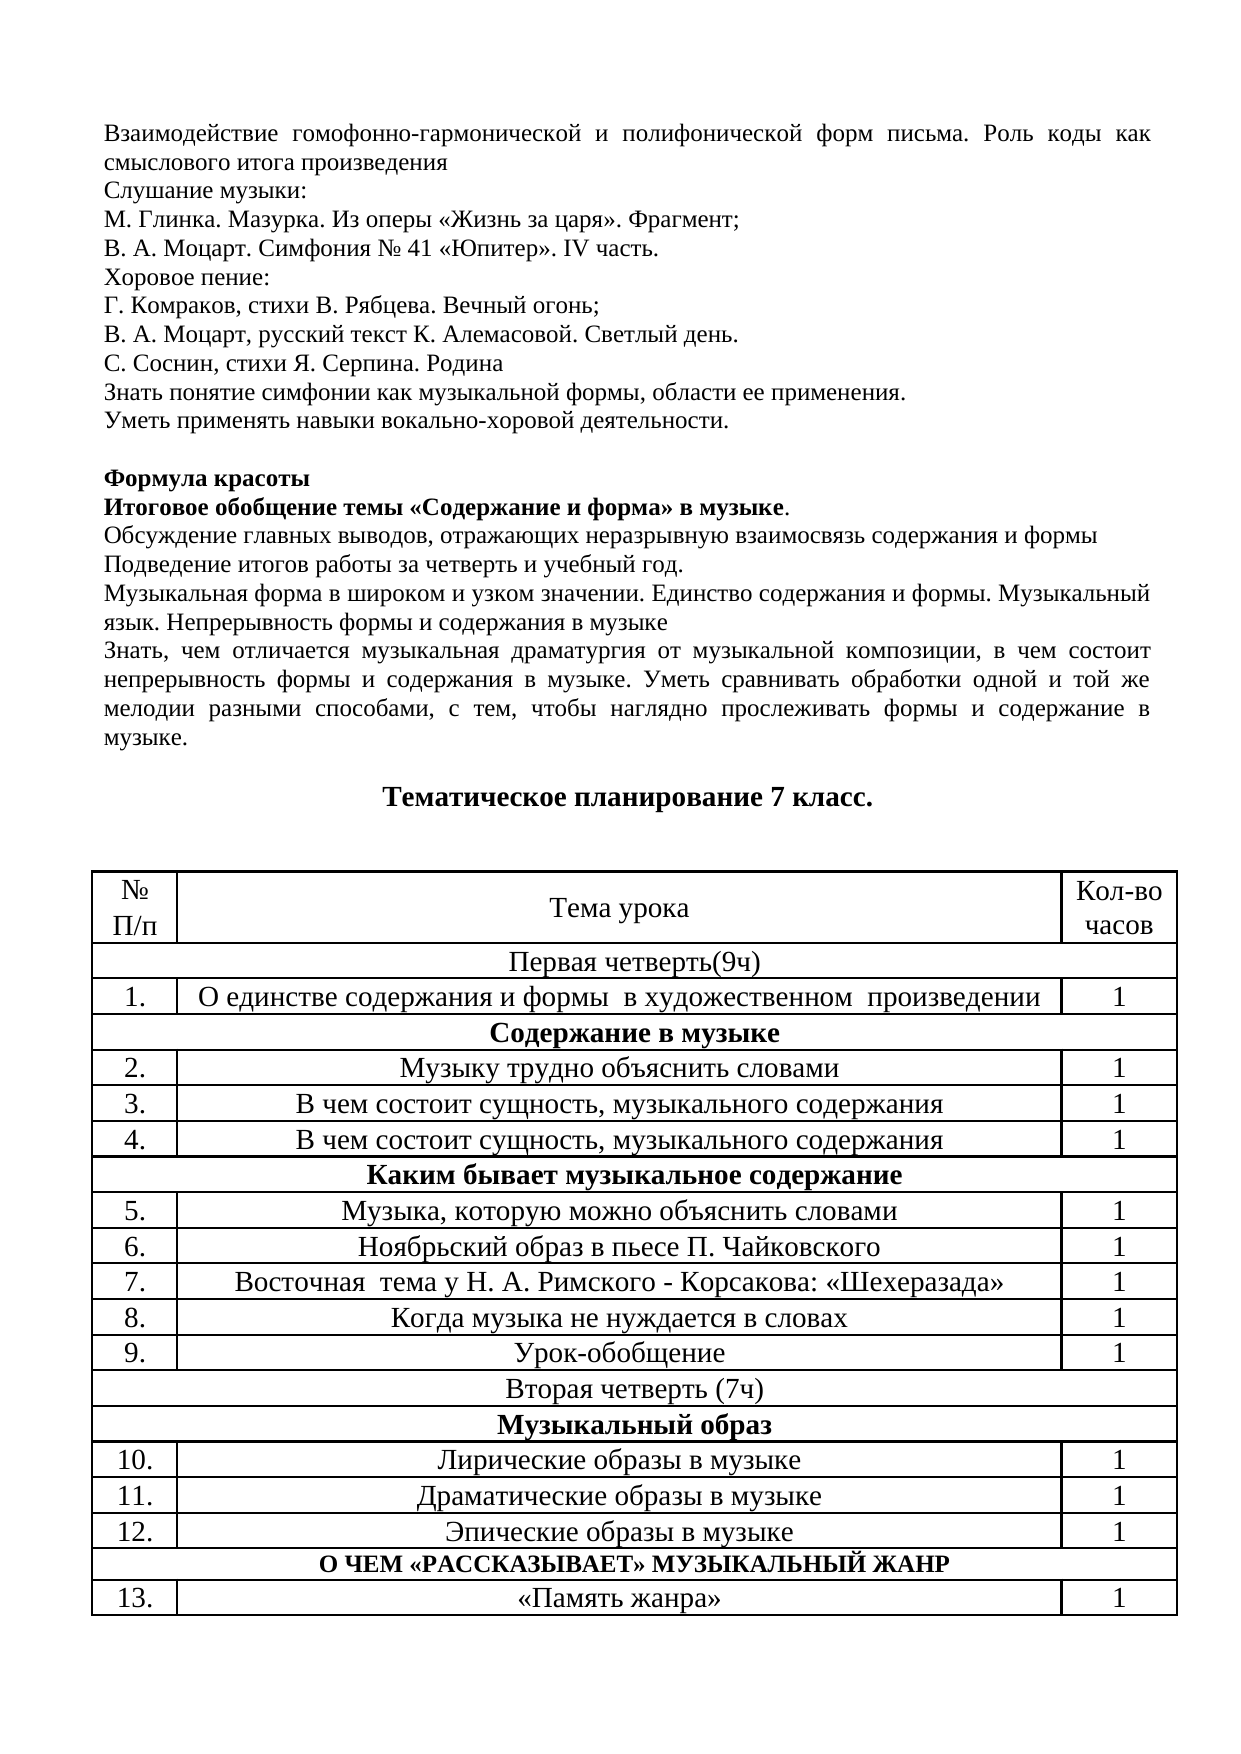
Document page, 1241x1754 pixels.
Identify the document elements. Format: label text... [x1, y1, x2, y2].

table_cell 1 [1063, 1336, 1176, 1369]
table_header № [93, 873, 176, 906]
table_cell 1 [1063, 1478, 1176, 1512]
table_cell Первая четверть(9ч) [93, 944, 1176, 977]
table_cell Музыка, которую можно объяснить словами [178, 1193, 1060, 1227]
table_cell 12. [93, 1514, 176, 1547]
text Музыкальная форма в широком и узком значении. Единство содержания и формы. Музыкальный язык. Непрерывность формы и содержания в музыке [103, 578, 1152, 636]
table_cell 1 [1063, 1581, 1176, 1614]
table_cell 1. [93, 979, 176, 1013]
text Хоровое пение: [103, 262, 1152, 291]
text Итоговое обобщение темы «Содержание и форма» в музыке. [103, 492, 1152, 521]
table_cell В чем состоит сущность, музыкального содержания [178, 1086, 1060, 1120]
table_cell П/п [93, 906, 176, 942]
table_cell 1 [1063, 1443, 1176, 1476]
table_cell «Память жанра» [178, 1581, 1060, 1614]
text Г. Комраков, стихи В. Рябцева. Вечный огонь; [103, 291, 1152, 319]
table_cell 1 [1063, 1051, 1176, 1084]
table_cell 1 [1063, 1122, 1176, 1155]
table_cell Эпические образы в музыке [178, 1514, 1060, 1547]
text Формула красоты [103, 463, 1152, 492]
table_cell Драматические образы в музыке [178, 1478, 1060, 1512]
text Уметь применять навыки вокально-хоровой деятельности. [103, 406, 1152, 434]
table_cell 5. [93, 1193, 176, 1227]
table_cell Музыкальный образ [93, 1407, 1176, 1440]
text Знать понятие симфонии как музыкальной формы, области ее применения. [103, 377, 1152, 406]
text Взаимодействие гомофонно-гармонической и полифонической форм письма. Роль коды как смыслового итога произведения [103, 118, 1152, 176]
table_cell 6. [93, 1229, 176, 1262]
table_cell 1 [1063, 1086, 1176, 1120]
table_cell 8. [93, 1300, 176, 1333]
table_header Кол-во часов [1063, 873, 1176, 942]
text Подведение итогов работы за четверть и учебный год. [103, 549, 1152, 578]
table_cell Музыку трудно объяснить словами [178, 1051, 1060, 1084]
table_cell Каким бывает музыкальное содержание [93, 1158, 1176, 1191]
table_cell 1 [1063, 979, 1176, 1013]
table_cell 3. [93, 1086, 176, 1120]
table_cell 1 [1063, 1193, 1176, 1227]
table_cell 4. [93, 1122, 176, 1155]
table_cell Вторая четверть (7ч) [93, 1371, 1176, 1405]
table_cell О единстве содержания и формы в художественном произведении [178, 979, 1060, 1013]
text Обсуждение главных выводов, отражающих неразрывную взаимосвязь содержания и формы [103, 521, 1152, 549]
text В. А. Моцарт, русский текст К. Алемасовой. Светлый день. [103, 319, 1152, 348]
table_cell 13. [93, 1581, 176, 1614]
table_cell В чем состоит сущность, музыкального содержания [178, 1122, 1060, 1155]
table_cell 7. [93, 1264, 176, 1298]
table_cell Содержание в музыке [93, 1015, 1176, 1048]
table_cell 2. [93, 1051, 176, 1084]
table_cell 9. [93, 1336, 176, 1369]
text Знать, чем отличается музыкальная драматургия от музыкальной композиции, в чем состоит непрерывность формы и содержания в музыке. Уметь сравнивать обработки одной и той же мелодии разными способами, с тем, чтобы наглядно прослеживать формы и содержание в музыке. [103, 636, 1152, 751]
table_cell 1 [1063, 1229, 1176, 1262]
table_cell 1 [1063, 1264, 1176, 1298]
text М. Глинка. Мазурка. Из оперы «Жизнь за царя». Фрагмент; [103, 204, 1152, 233]
text В. А. Моцарт. Симфония № 41 «Юпитер». IV часть. [103, 233, 1152, 262]
table_cell Когда музыка не нуждается в словах [178, 1300, 1060, 1333]
text С. Соснин, стихи Я. Серпина. Родина [103, 348, 1152, 377]
table_header Тема урока [178, 873, 1060, 942]
table_cell Лирические образы в музыке [178, 1443, 1060, 1476]
table_cell Восточная тема у Н. А. Римского - Корсакова: «Шехеразада» [178, 1264, 1060, 1298]
table_cell 11. [93, 1478, 176, 1512]
text Тематическое планирование 7 класс. [103, 779, 1152, 813]
table_cell 1 [1063, 1300, 1176, 1333]
table_cell Ноябрьский образ в пьесе П. Чайковского [178, 1229, 1060, 1262]
text Слушание музыки: [103, 176, 1152, 204]
table_cell О ЧЕМ «РАССКАЗЫВАЕТ» МУЗЫКАЛЬНЫЙ ЖАНР [93, 1549, 1176, 1578]
table_cell Урок-обобщение [178, 1336, 1060, 1369]
table_cell 1 [1063, 1514, 1176, 1547]
table_cell 10. [93, 1443, 176, 1476]
